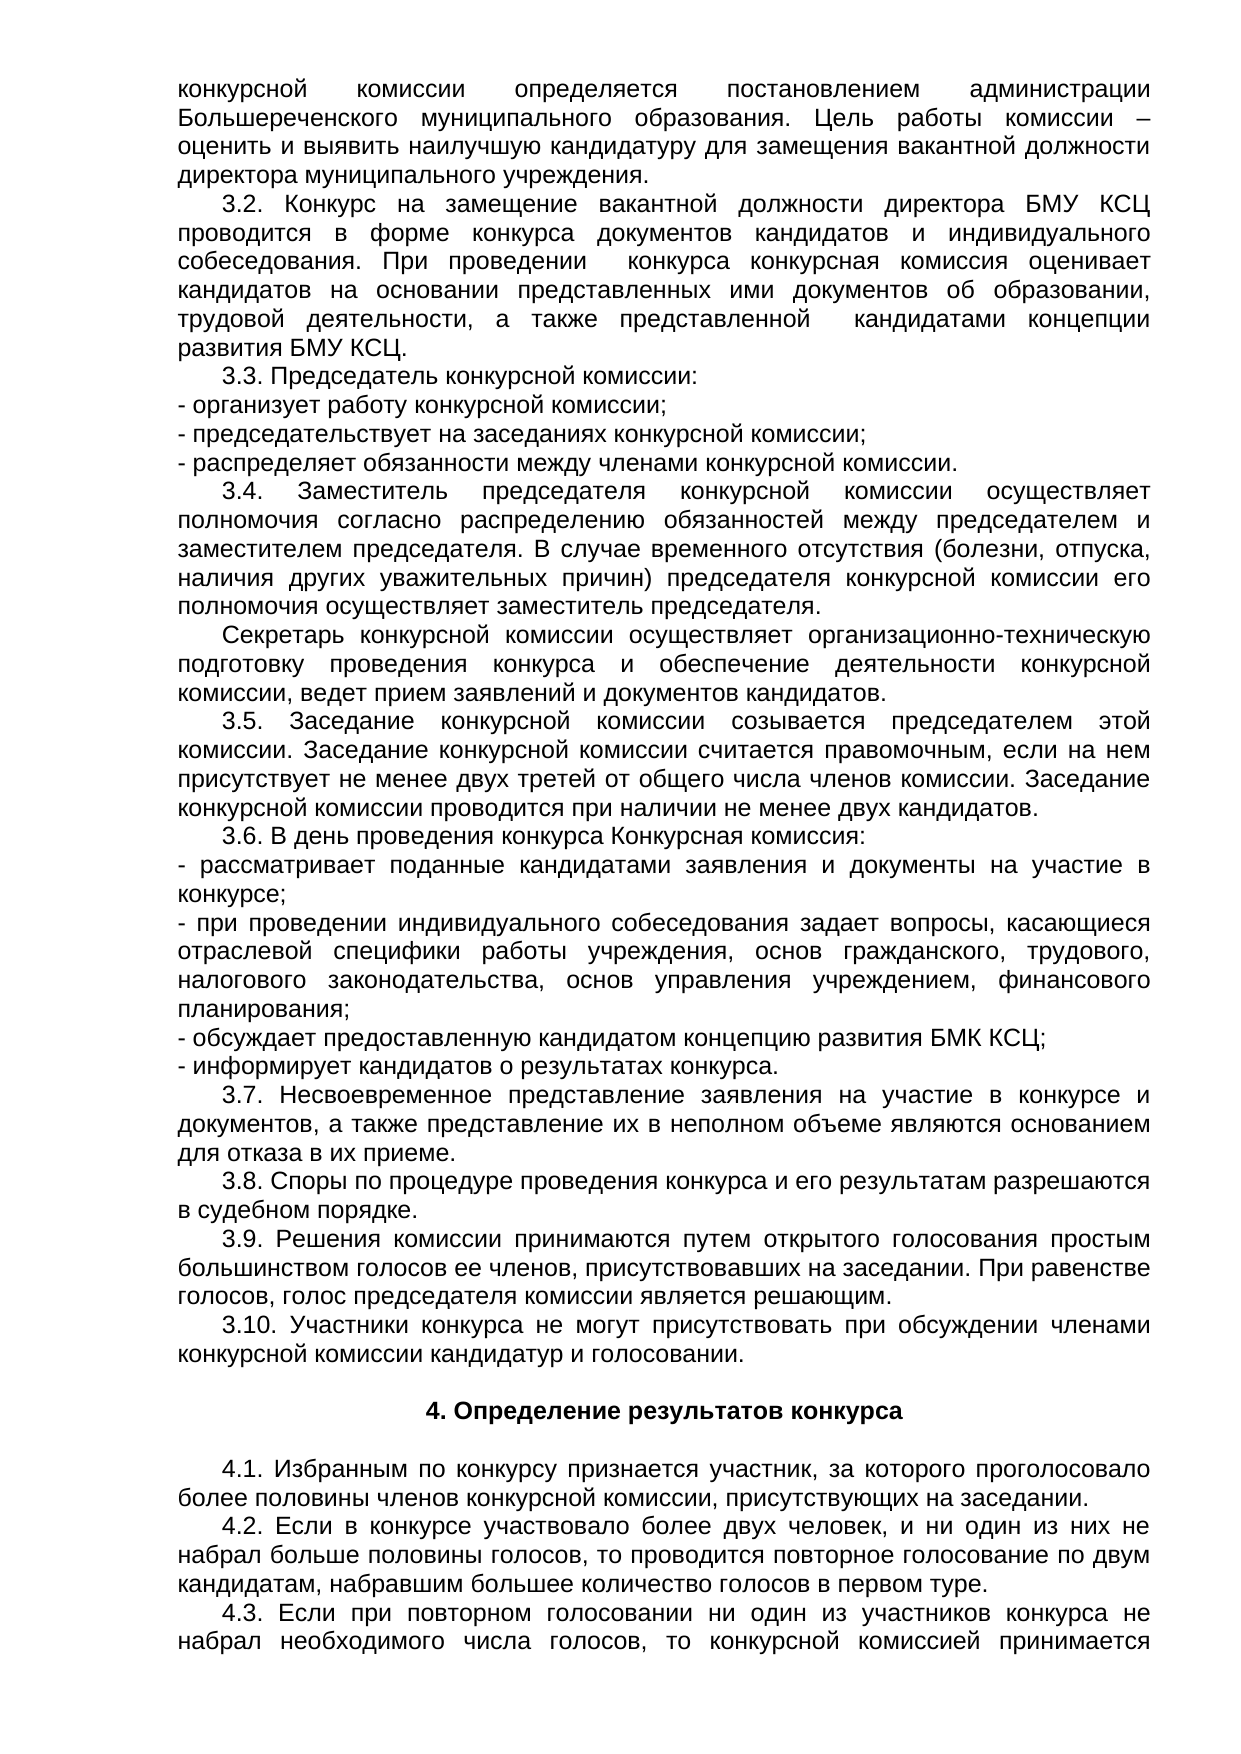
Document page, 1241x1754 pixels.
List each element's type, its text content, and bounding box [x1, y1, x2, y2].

text - информирует кандидатов о результатах конкурса. [177, 1051, 1152, 1080]
text - председательствует на заседаниях конкурсной комиссии; [177, 419, 1152, 448]
text 3.10. Участники конкурса не могут присутствовать при обсуждении членами конкурсной комиссии кандидатур и голосовании. [177, 1310, 1152, 1368]
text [177, 74, 1152, 189]
text 3.5. Заседание конкурсной комиссии созывается председателем этой комиссии. Заседание конкурсной комиссии считается правомочным, если на нем присутствует не менее двух третей от общего числа членов комиссии. Заседание конкурсной комиссии проводится при наличии не менее двух кандидатов. [177, 706, 1152, 821]
text - при проведении индивидуального собеседования задает вопросы, касающиеся отраслевой специфики работы учреждения, основ гражданского, трудового, налогового законодательства, основ управления учреждением, финансового планирования; [177, 908, 1152, 1023]
text - рассматривает поданные кандидатами заявления и документы на участие в конкурсе; [177, 850, 1152, 908]
text 4.2. Если в конкурсе участвовало более двух человек, и ни один из них не набрал больше половины голосов, то проводится повторное голосование по двум кандидатам, набравшим большее количество голосов в первом туре. [177, 1511, 1152, 1598]
text 3.9. Решения комиссии принимаются путем открытого голосования простым большинством голосов ее членов, присутствовавших на заседании. При равенстве голосов, голос председателя комиссии является решающим. [177, 1224, 1152, 1310]
text - обсуждает предоставленную кандидатом концепцию развития БМК КСЦ; [177, 1023, 1152, 1051]
text 4. Определение результатов конкурса [177, 1396, 1152, 1425]
text - организует работу конкурсной комиссии; [177, 390, 1152, 419]
text 3.8. Споры по процедуре проведения конкурса и его результатам разрешаются в судебном порядке. [177, 1166, 1152, 1224]
text 3.6. В день проведения конкурса Конкурсная комиссия: [177, 821, 1152, 850]
text 3.4. Заместитель председателя конкурсной комиссии осуществляет полномочия согласно распределению обязанностей между председателем и заместителем председателя. В случае временного отсутствия (болезни, отпуска, наличия других уважительных причин) председателя конкурсной комиссии его полномочия осуществляет заместитель председателя. [177, 476, 1152, 620]
text 4.1. Избранным по конкурсу признается участник, за которого проголосовало более половины членов конкурсной комиссии, присутствующих на заседании. [177, 1454, 1152, 1511]
text 3.7. Несвоевременное представление заявления на участие в конкурсе и документов, а также представление их в неполном объеме являются основанием для отказа в их приеме. [177, 1080, 1152, 1166]
text 3.2. Конкурс на замещение вакантной должности директора БМУ КСЦ проводится в форме конкурса документов кандидатов и индивидуального собеседования. При проведении конкурса конкурсная комиссия оценивает кандидатов на основании представленных ими документов об образовании, трудовой деятельности, а также представленной кандидатами концепции развития БМУ КСЦ. [177, 189, 1152, 361]
text Секретарь конкурсной комиссии осуществляет организационно-техническую подготовку проведения конкурса и обеспечение деятельности конкурсной комиссии, ведет прием заявлений и документов кандидатов. [177, 620, 1152, 706]
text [177, 1598, 1152, 1655]
text 3.3. Председатель конкурсной комиссии: [177, 361, 1152, 390]
text - распределяет обязанности между членами конкурсной комиссии. [177, 448, 1152, 476]
